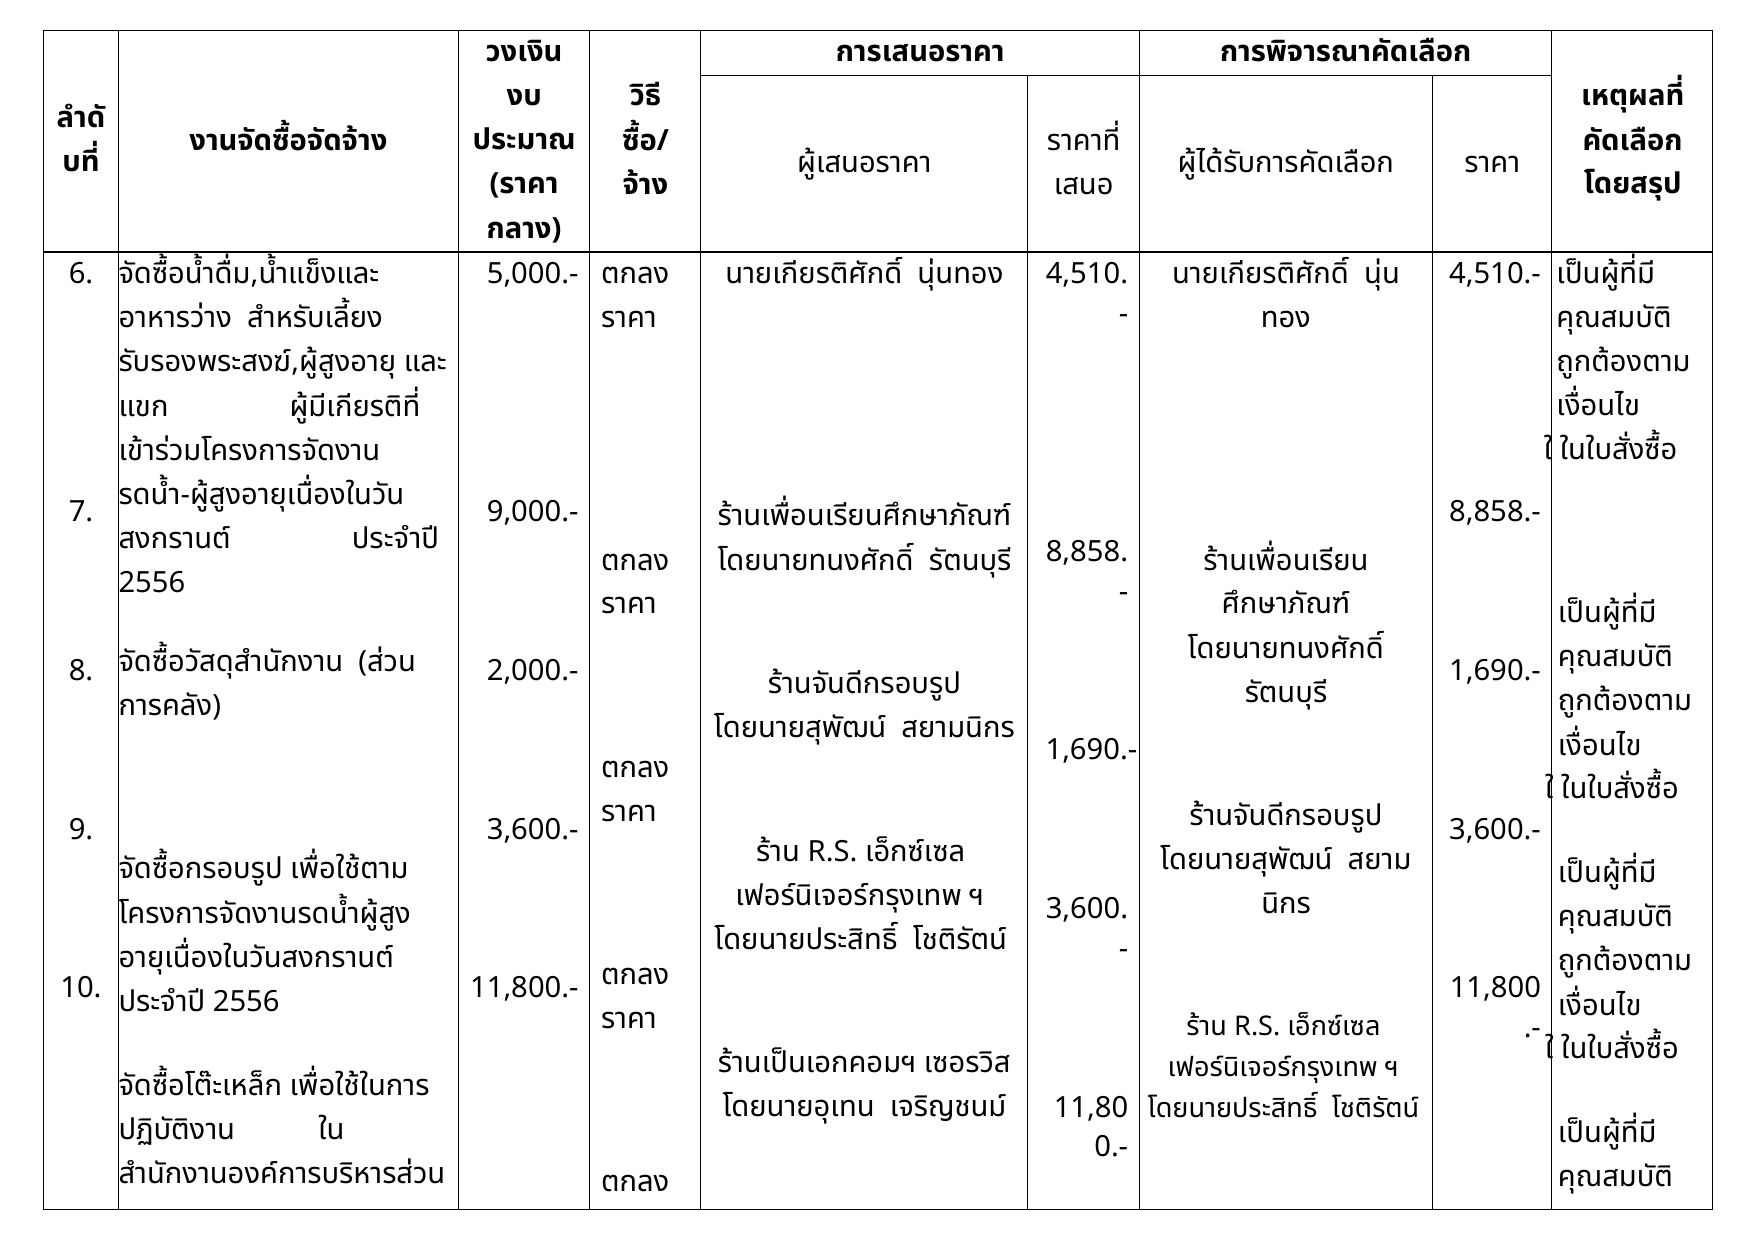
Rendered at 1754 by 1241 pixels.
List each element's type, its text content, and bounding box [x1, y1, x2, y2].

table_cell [1552, 253, 1712, 1208]
table_header เหตุผลที่คัดเลือก โดยสรุป [1552, 31, 1712, 251]
table_header ลำดับที่ [44, 31, 118, 251]
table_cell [1028, 253, 1139, 1208]
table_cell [590, 253, 700, 1208]
table_header การเสนอราคา [701, 31, 1139, 75]
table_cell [1433, 253, 1551, 1208]
table_header การพิจารณาคัดเลือก [1140, 31, 1551, 75]
table_header งานจัดซื้อจัดจ้าง [119, 31, 458, 251]
table_cell 6. 7. 8. 9. 10. [44, 253, 118, 1208]
table_header วิธีซื้อ/จ้าง [590, 31, 700, 251]
table_header วงเงินงบประมาณ (ราคากลาง) [459, 31, 589, 251]
table_cell ผู้เสนอราคา [701, 76, 1027, 251]
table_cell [1140, 253, 1432, 1208]
table_cell ราคาที่เสนอ [1028, 76, 1139, 251]
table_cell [119, 253, 458, 1208]
table_cell ราคา [1433, 76, 1551, 251]
table_cell ผู้ได้รับการคัดเลือก [1140, 76, 1432, 251]
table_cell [701, 253, 1027, 1208]
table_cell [459, 253, 589, 1208]
